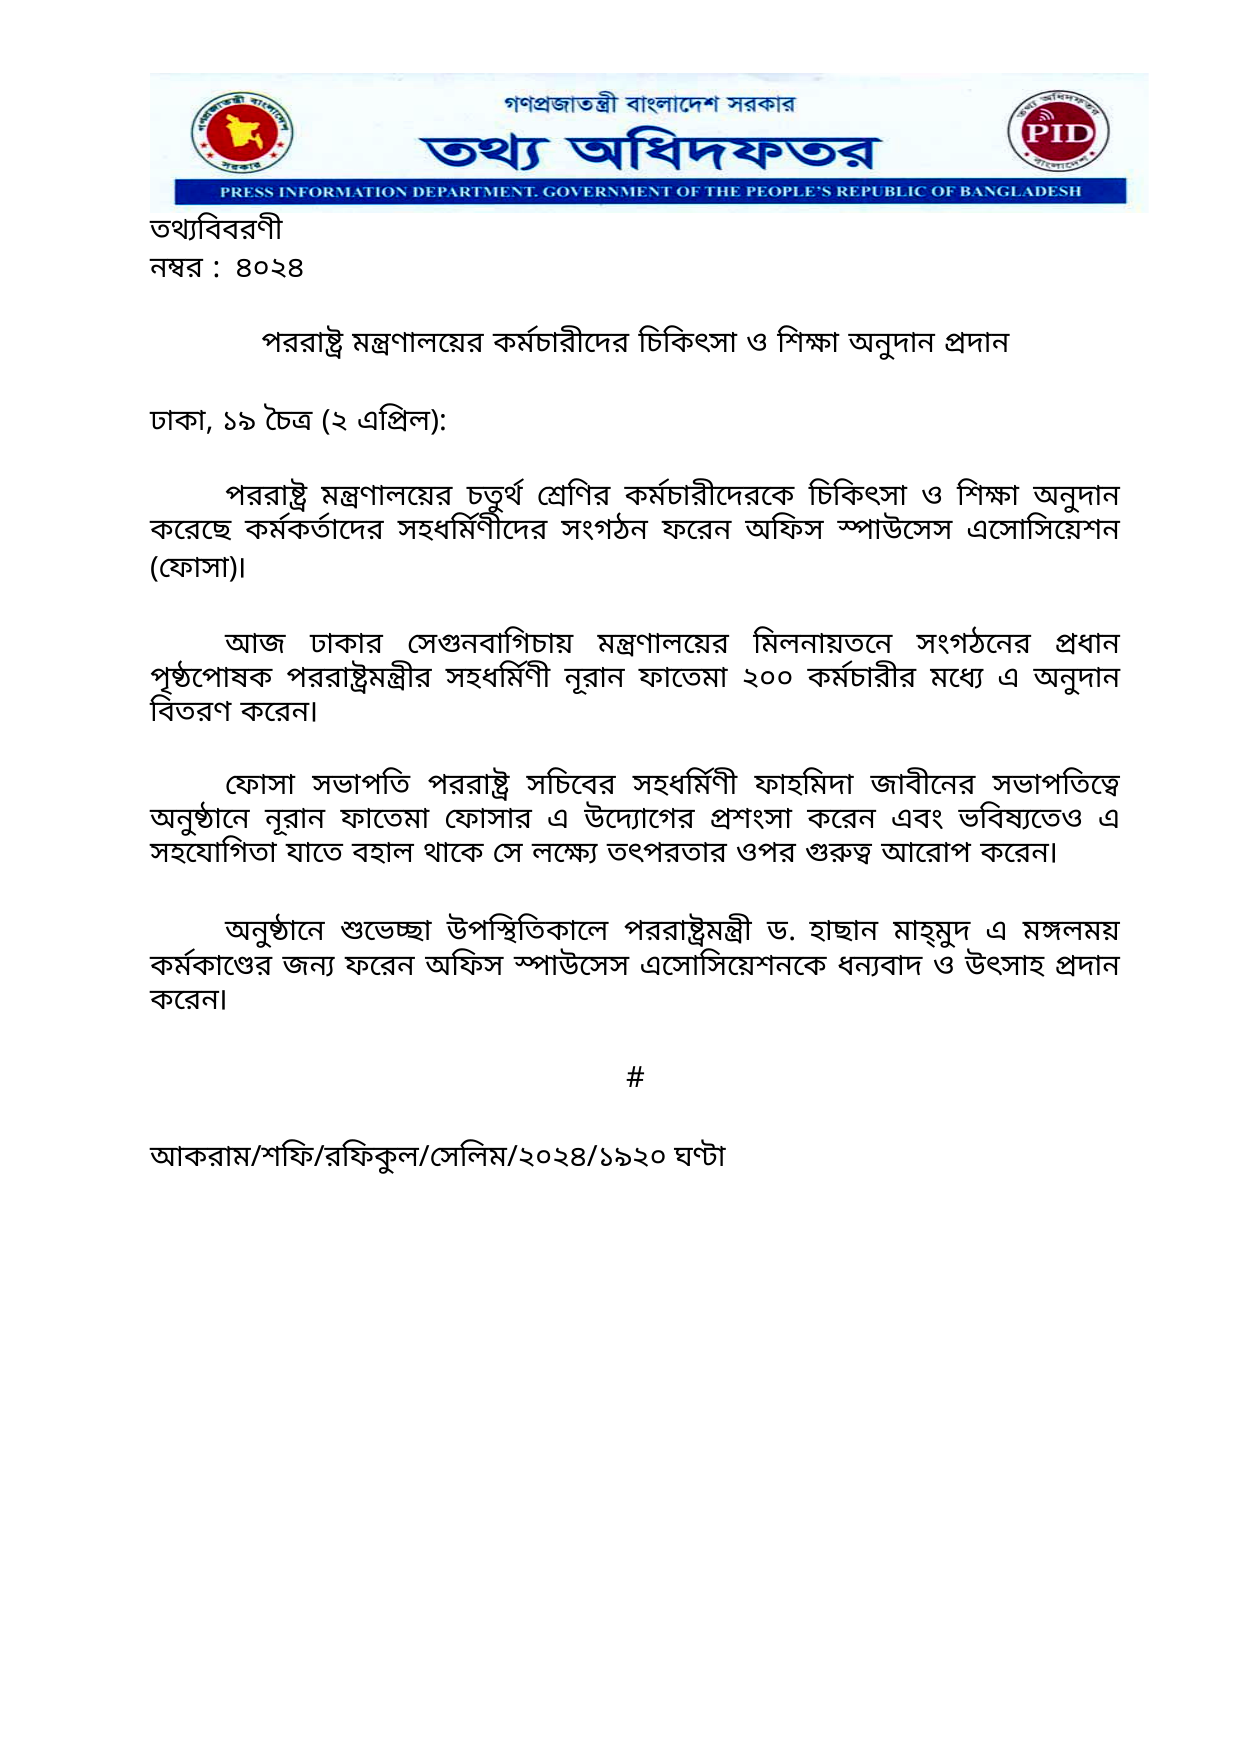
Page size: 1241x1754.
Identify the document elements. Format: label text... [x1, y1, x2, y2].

text আকরাম/শফি/রফিকুল/সেলিম/২০২৪/১৯২০ ঘণ্টা [150, 1136, 1120, 1179]
text পররাষ্ট্র মন্ত্রণালয়ের কর্মচারীদের চিকিৎসা ও শিক্ষা অনুদান প্রদান [150, 326, 338, 359]
text পররাষ্ট্র মন্ত্রণালয়ের চতুর্থ শ্রেণির কর্মচারীদেরকে চিকিৎসা ও শিক্ষা অনুদান করেছে কর্মকর্তাদের সহধর্মিণীদের সংগঠন ফরেন অফিস স্পাউসেস এসোসিয়েশন (ফোসা)। [150, 479, 1120, 586]
text ফোসা সভাপতি পররাষ্ট্র সচিবের সহধর্মিণী ফাহমিদা জাবীনের সভাপতিত্বে অনুষ্ঠানে নূরান ফাতেমা ফোসার এ উদ্যোগের প্রশংসা করেন এবং ভবিষ্যতেও এ সহযোগিতা যাতে বহাল থাকে সে লক্ষ্যে তৎপরতার ওপর গুরুত্ব আরোপ করেন। [150, 767, 1120, 869]
text অনুষ্ঠানে শুভেচ্ছা উপস্থিতিকালে পররাষ্ট্রমন্ত্রী ড. হাছান মাহ্‌মুদ এ মঙ্গলময় কর্মকাণ্ডের জন্য ফরেন অফিস স্পাউসেস এসোসিয়েশনকে ধন্যবাদ ও উৎসাহ প্রদান করেন। [150, 909, 1120, 1017]
text পররাষ্ট্র মন্ত্রণালয়ের কর্মচারীদের চিকিৎসা ও শিক্ষা অনুদান প্রদান [329, 326, 1120, 359]
text আজ ঢাকার সেগুনবাগিচায় মন্ত্রণালয়ের মিলনায়তনে সংগঠনের প্রধান পৃষ্ঠপোষক পররাষ্ট্রমন্ত্রীর সহধর্মিণী নূরান ফাতেমা ২০০ কর্মচারীর মধ্যে এ অনুদান বিতরণ করেন। [150, 626, 1120, 728]
text ঢাকা, ১৯ চৈত্র (২ এপ্রিল): [221, 399, 1120, 439]
text ঢাকা, ১৯ চৈত্র (২ এপ্রিল): [150, 399, 214, 439]
text তথ্যবিবরণী নম্বর : ৪০২৪ [150, 213, 1120, 286]
text # [150, 1056, 1120, 1096]
